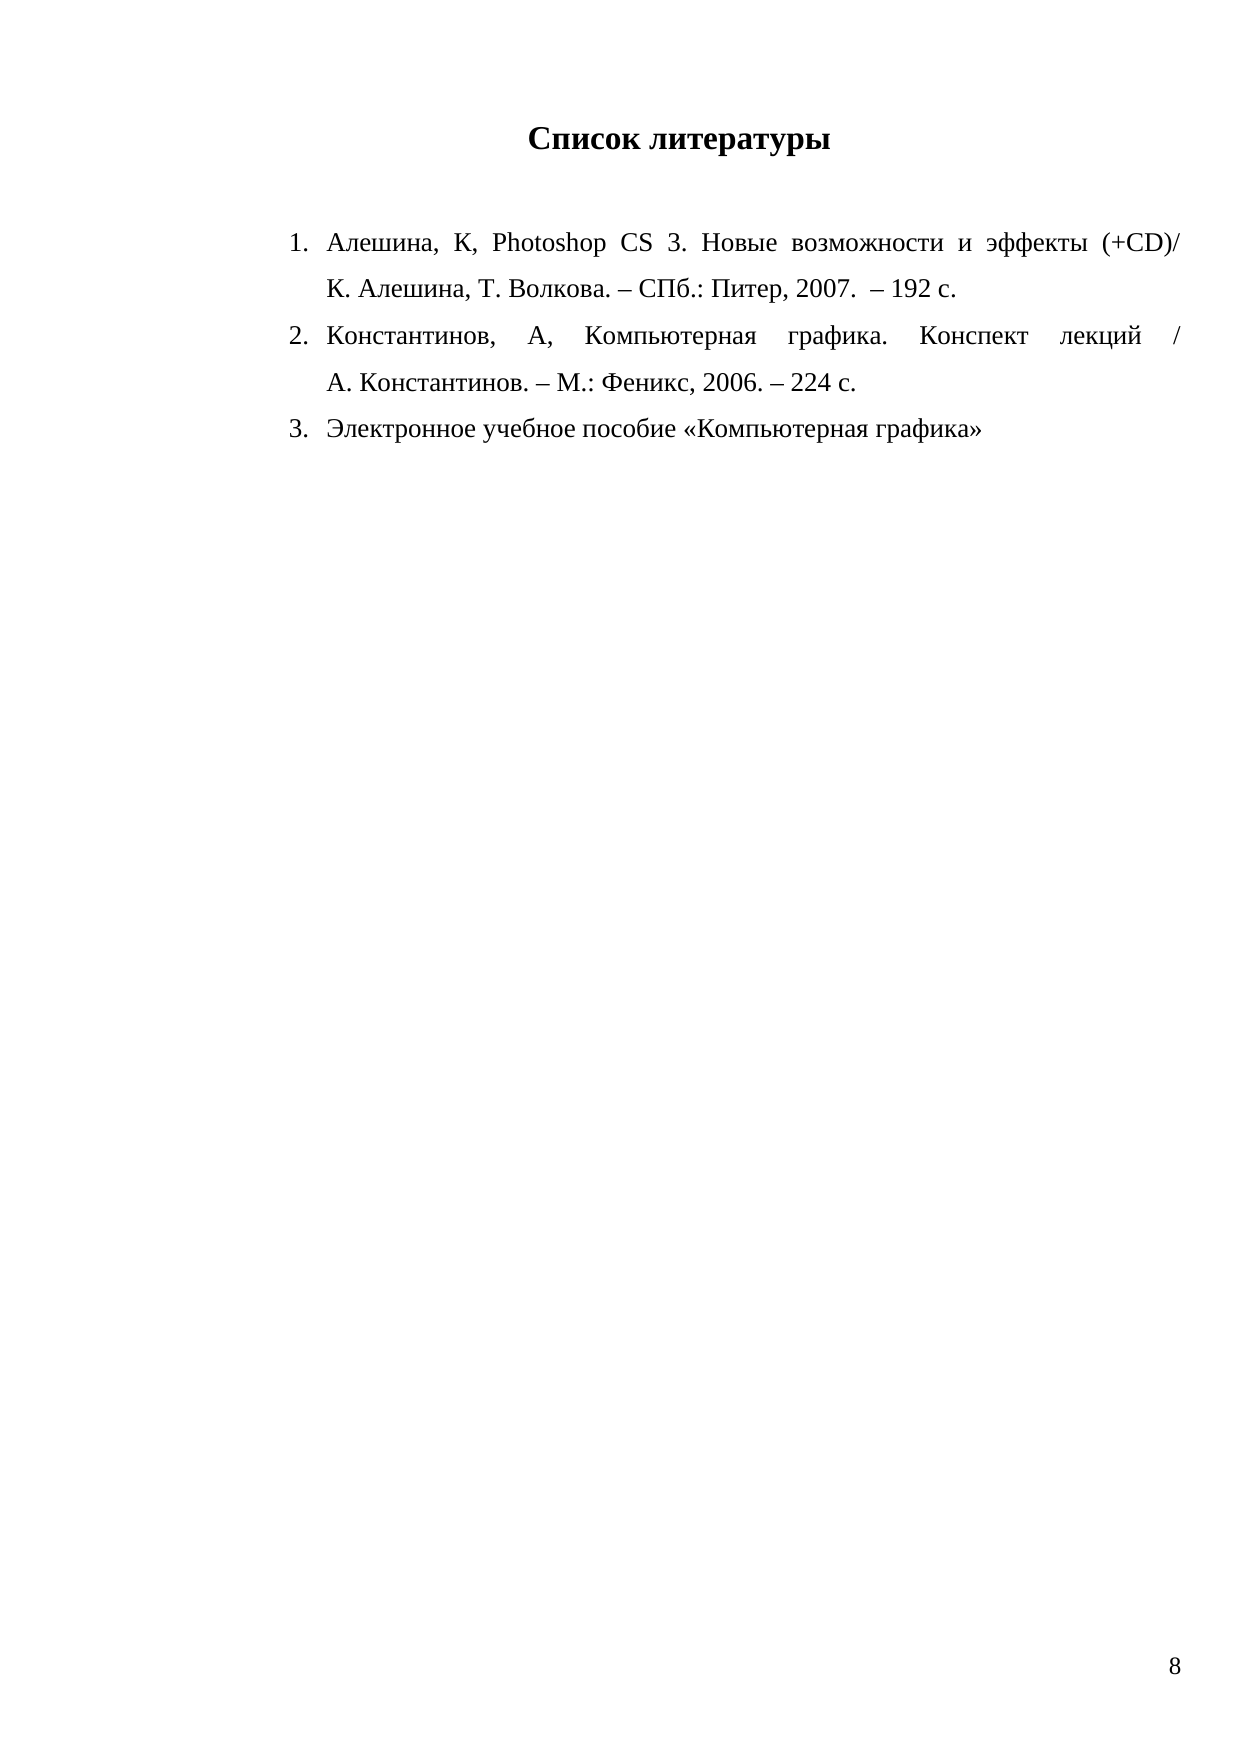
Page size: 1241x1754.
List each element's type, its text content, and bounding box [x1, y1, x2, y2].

list Константинов, А, Компьютерная графика. Конспект лекций / А. Константинов. – М.: Феникс, 2006. – 224 с. [288, 319, 1181, 397]
subtitle Список литературы [177, 118, 1181, 156]
list Электронное учебное пособие «Компьютерная графика» [288, 413, 1181, 444]
list Алешина, К, Photoshop CS 3. Новые возможности и эффекты (+CD)/ К. Алешина, Т. Волкова. – СПб.: Питер, 2007. – 192 с. [288, 226, 1181, 304]
